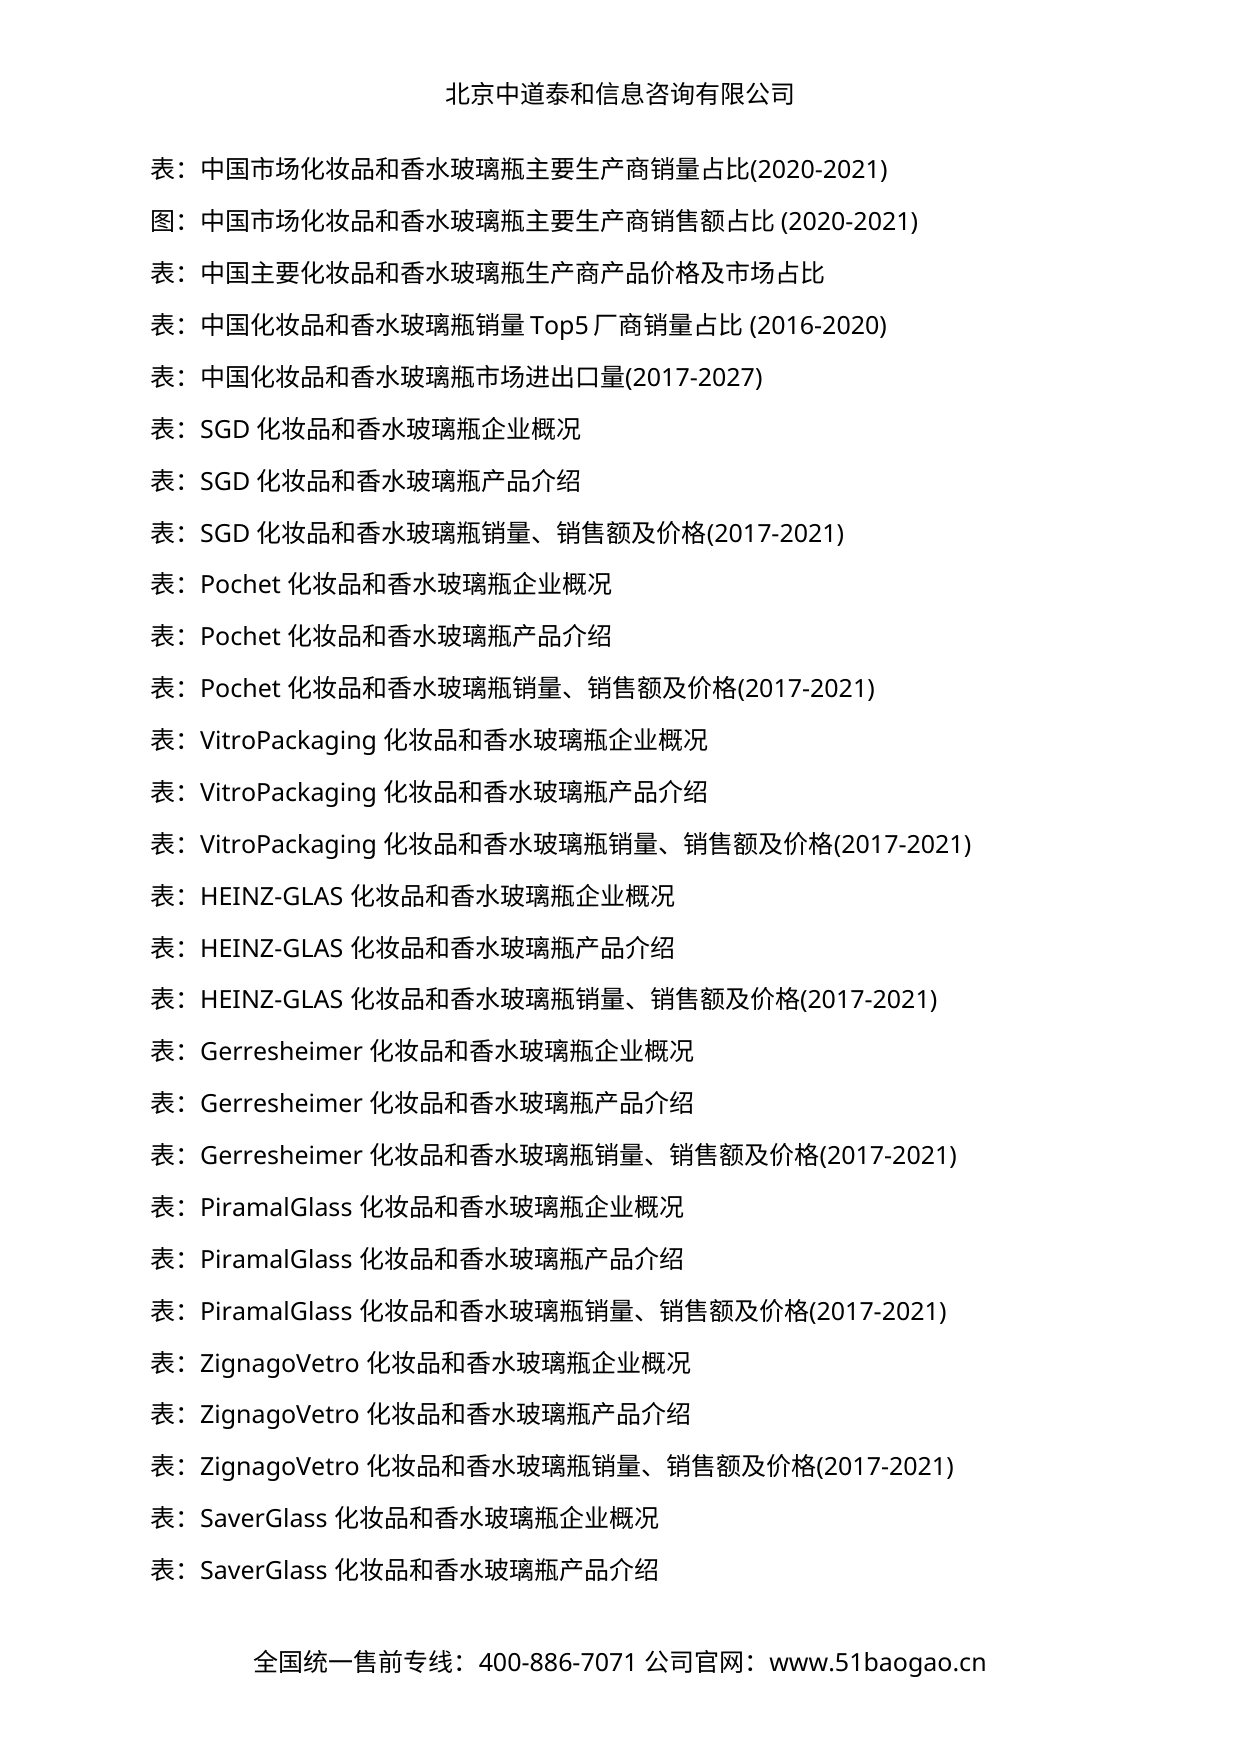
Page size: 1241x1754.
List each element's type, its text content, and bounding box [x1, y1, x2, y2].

text 表：VitroPackaging 化妆品和香水玻璃瓶产品介绍 [150, 772, 1090, 809]
text 表：中国化妆品和香水玻璃瓶市场进出口量(2017-2027) [150, 357, 1090, 394]
text 表：SGD 化妆品和香水玻璃瓶产品介绍 [150, 461, 1090, 497]
text 表：ZignagoVetro 化妆品和香水玻璃瓶产品介绍 [150, 1395, 1090, 1431]
text 表：ZignagoVetro 化妆品和香水玻璃瓶企业概况 [150, 1343, 1090, 1379]
text 表：Gerresheimer 化妆品和香水玻璃瓶产品介绍 [150, 1084, 1090, 1120]
text 表：SaverGlass 化妆品和香水玻璃瓶产品介绍 [150, 1551, 1090, 1587]
text 表：VitroPackaging 化妆品和香水玻璃瓶企业概况 [150, 721, 1090, 757]
text 图：中国市场化妆品和香水玻璃瓶主要生产商销售额占比 (2020-2021) [150, 202, 1090, 238]
text 表：SGD 化妆品和香水玻璃瓶企业概况 [150, 409, 1090, 446]
text 表：Gerresheimer 化妆品和香水玻璃瓶销量、销售额及价格(2017-2021) [150, 1136, 1090, 1172]
text 表：Pochet 化妆品和香水玻璃瓶销量、销售额及价格(2017-2021) [150, 669, 1090, 705]
text 表：SaverGlass 化妆品和香水玻璃瓶企业概况 [150, 1499, 1090, 1535]
text 表：VitroPackaging 化妆品和香水玻璃瓶销量、销售额及价格(2017-2021) [150, 824, 1090, 861]
text 表：PiramalGlass 化妆品和香水玻璃瓶销量、销售额及价格(2017-2021) [150, 1291, 1090, 1327]
text 表：HEINZ-GLAS 化妆品和香水玻璃瓶企业概况 [150, 876, 1090, 912]
text 表：Gerresheimer 化妆品和香水玻璃瓶企业概况 [150, 1032, 1090, 1068]
text 表：SGD 化妆品和香水玻璃瓶销量、销售额及价格(2017-2021) [150, 513, 1090, 549]
text 表：Pochet 化妆品和香水玻璃瓶产品介绍 [150, 617, 1090, 653]
text 表：PiramalGlass 化妆品和香水玻璃瓶产品介绍 [150, 1239, 1090, 1276]
text 表：HEINZ-GLAS 化妆品和香水玻璃瓶销量、销售额及价格(2017-2021) [150, 980, 1090, 1016]
text 表：PiramalGlass 化妆品和香水玻璃瓶企业概况 [150, 1187, 1090, 1224]
text 表：HEINZ-GLAS 化妆品和香水玻璃瓶产品介绍 [150, 928, 1090, 964]
text 表：ZignagoVetro 化妆品和香水玻璃瓶销量、销售额及价格(2017-2021) [150, 1447, 1090, 1483]
text 表：中国市场化妆品和香水玻璃瓶主要生产商销量占比(2020-2021) [150, 150, 1090, 186]
text 表：中国主要化妆品和香水玻璃瓶生产商产品价格及市场占比 [150, 254, 1090, 290]
text 表：Pochet 化妆品和香水玻璃瓶企业概况 [150, 565, 1090, 601]
text 表：中国化妆品和香水玻璃瓶销量Top5厂商销量占比 (2016-2020) [150, 306, 1090, 342]
